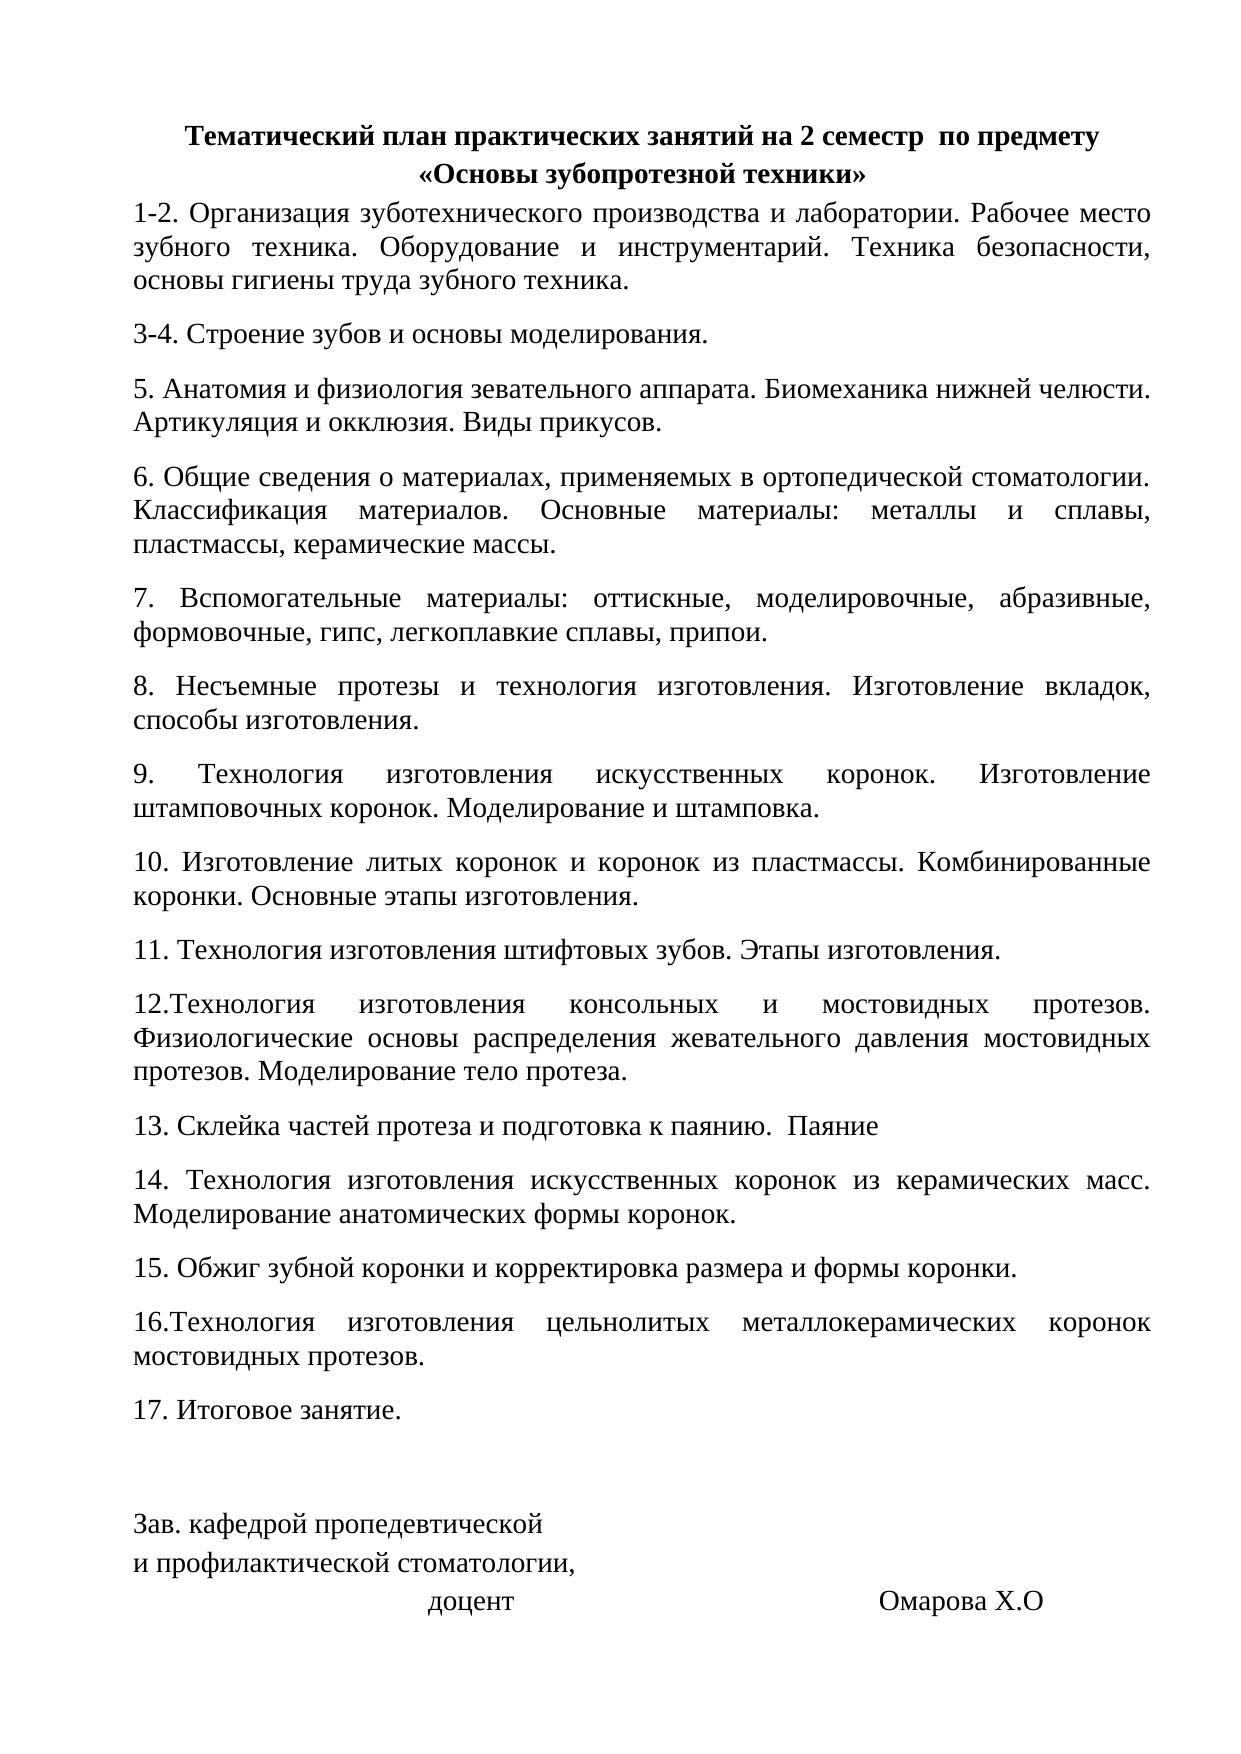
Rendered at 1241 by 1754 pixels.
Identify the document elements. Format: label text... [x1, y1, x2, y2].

text 11. Технология изготовления штифтовых зубов. Этапы изготовления. [133, 932, 1152, 966]
text 15. Обжиг зубной коронки и корректировка размера и формы коронки. [133, 1250, 1152, 1284]
text 6. Общие сведения о материалах, применяемых в ортопедической стоматологии. Классификация материалов. Основные материалы: металлы и сплавы, пластмассы, керамические массы. [133, 459, 1152, 559]
text 7. Вспомогательные материалы: оттискные, моделировочные, абразивные, формовочные, гипс, легкоплавкие сплавы, припои. [133, 580, 1152, 647]
text 10. Изготовление литых коронок и коронок из пластмассы. Комбинированные коронки. Основные этапы изготовления. [133, 844, 1152, 911]
text 13. Склейка частей протеза и подготовка к паянию. Паяние [133, 1108, 1152, 1141]
text 8. Несъемные протезы и технология изготовления. Изготовление вкладок, способы изготовления. [133, 668, 1152, 735]
text Зав. кафедрой пропедевтической и профилактической стоматологии, доцент Омарова Х.О [133, 1506, 1152, 1617]
text «Основы зубопротезной техники» [133, 157, 1152, 190]
text 12.Технология изготовления консольных и мостовидных протезов. Физиологические основы распределения жевательного давления мостовидных протезов. Моделирование тело протеза. [133, 986, 1152, 1087]
text 1-2. Организация зуботехнического производства и лаборатории. Рабочее место зубного техника. Оборудование и инструментарий. Техника безопасности, основы гигиены труда зубного техника. [133, 195, 1152, 296]
text 3-4. Строение зубов и основы моделирования. [133, 317, 1152, 350]
text 14. Технология изготовления искусственных коронок из керамических масс. Моделирование анатомических формы коронок. [133, 1162, 1152, 1229]
text 16.Технология изготовления цельнолитых металлокерамических коронок мостовидных протезов. [133, 1304, 1152, 1372]
text 9. Технология изготовления искусственных коронок. Изготовление штамповочных коронок. Моделирование и штамповка. [133, 756, 1152, 823]
text Тематический план практических занятий на 2 семестр по предмету [133, 118, 1152, 152]
text 17. Итоговое занятие. [88, 1392, 1152, 1426]
text 5. Анатомия и физиология зевательного аппарата. Биомеханика нижней челюсти. Артикуляция и окклюзия. Виды прикусов. [133, 371, 1152, 438]
